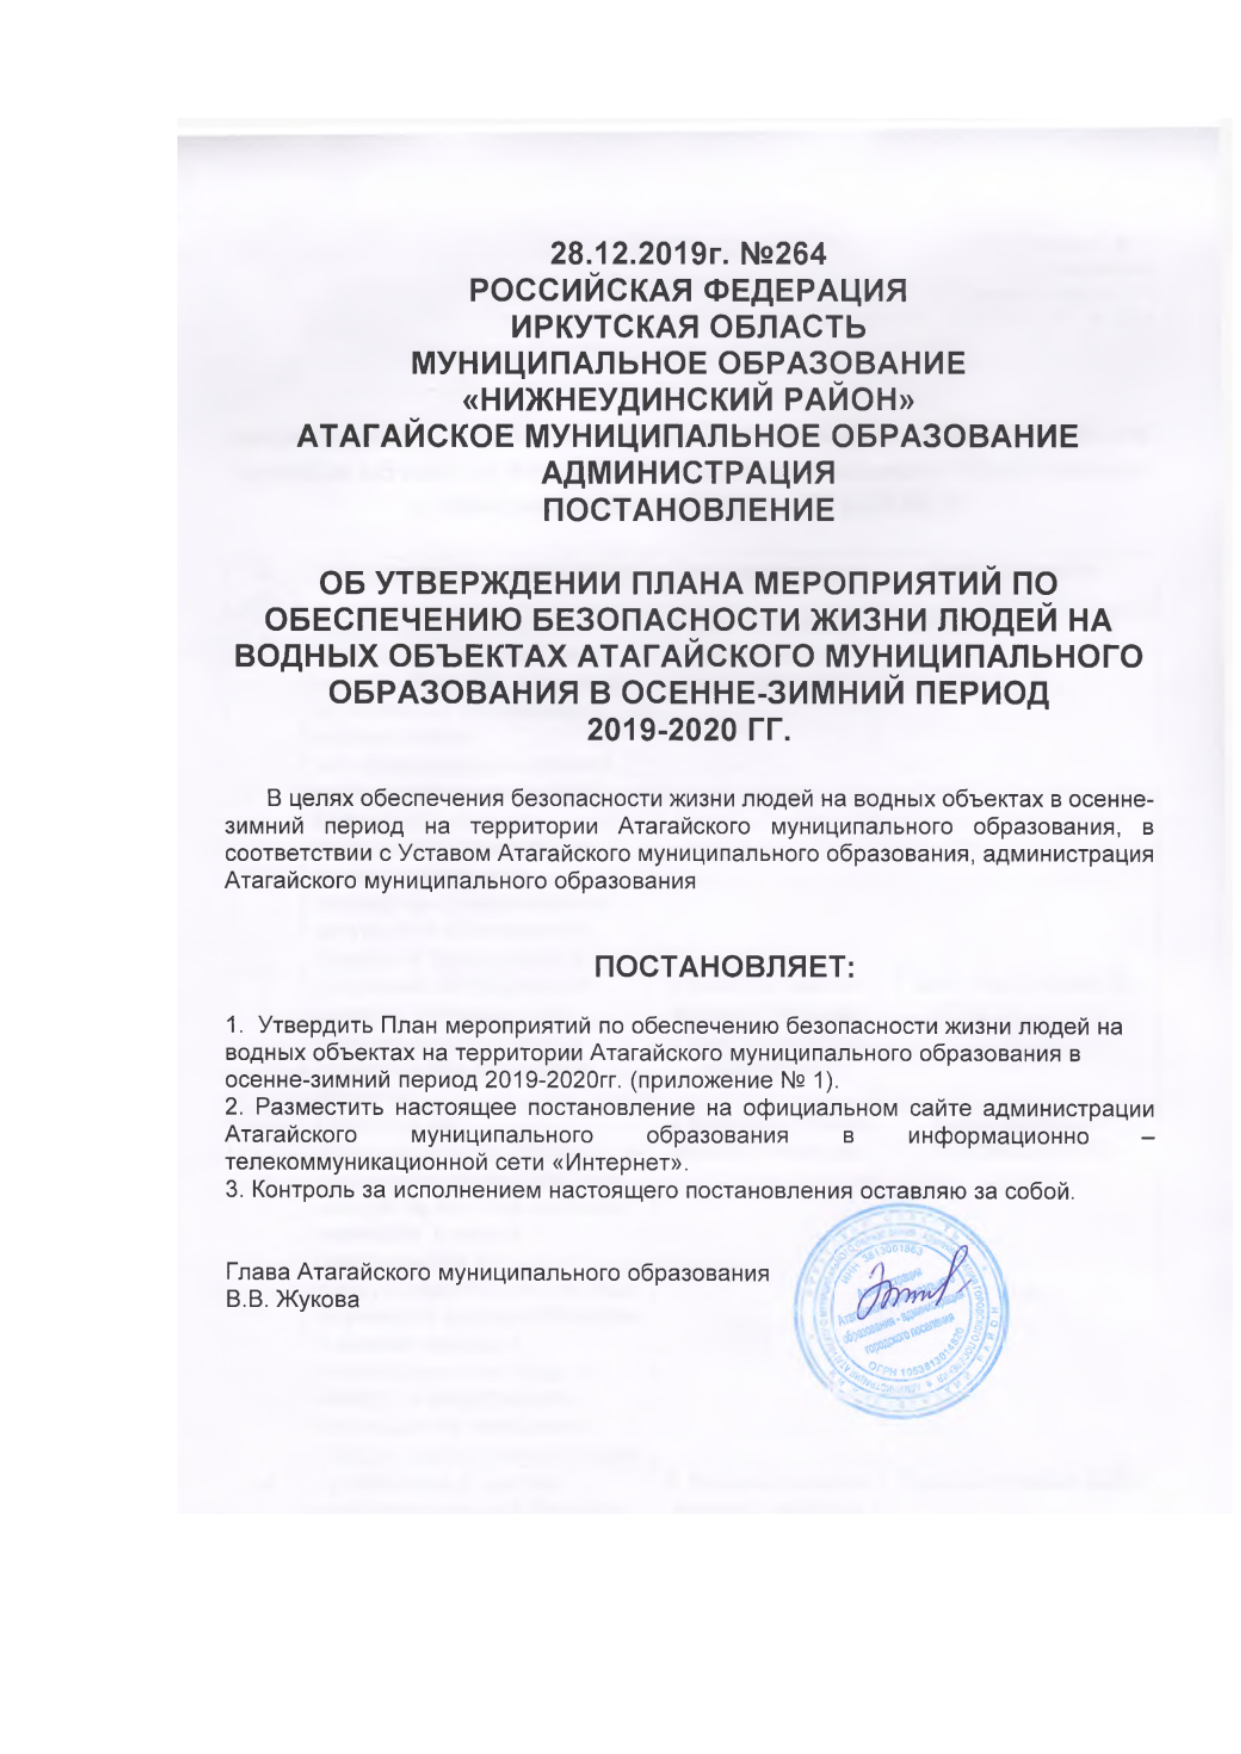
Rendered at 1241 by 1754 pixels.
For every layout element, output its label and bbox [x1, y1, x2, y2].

picture [177, 118, 1233, 1514]
